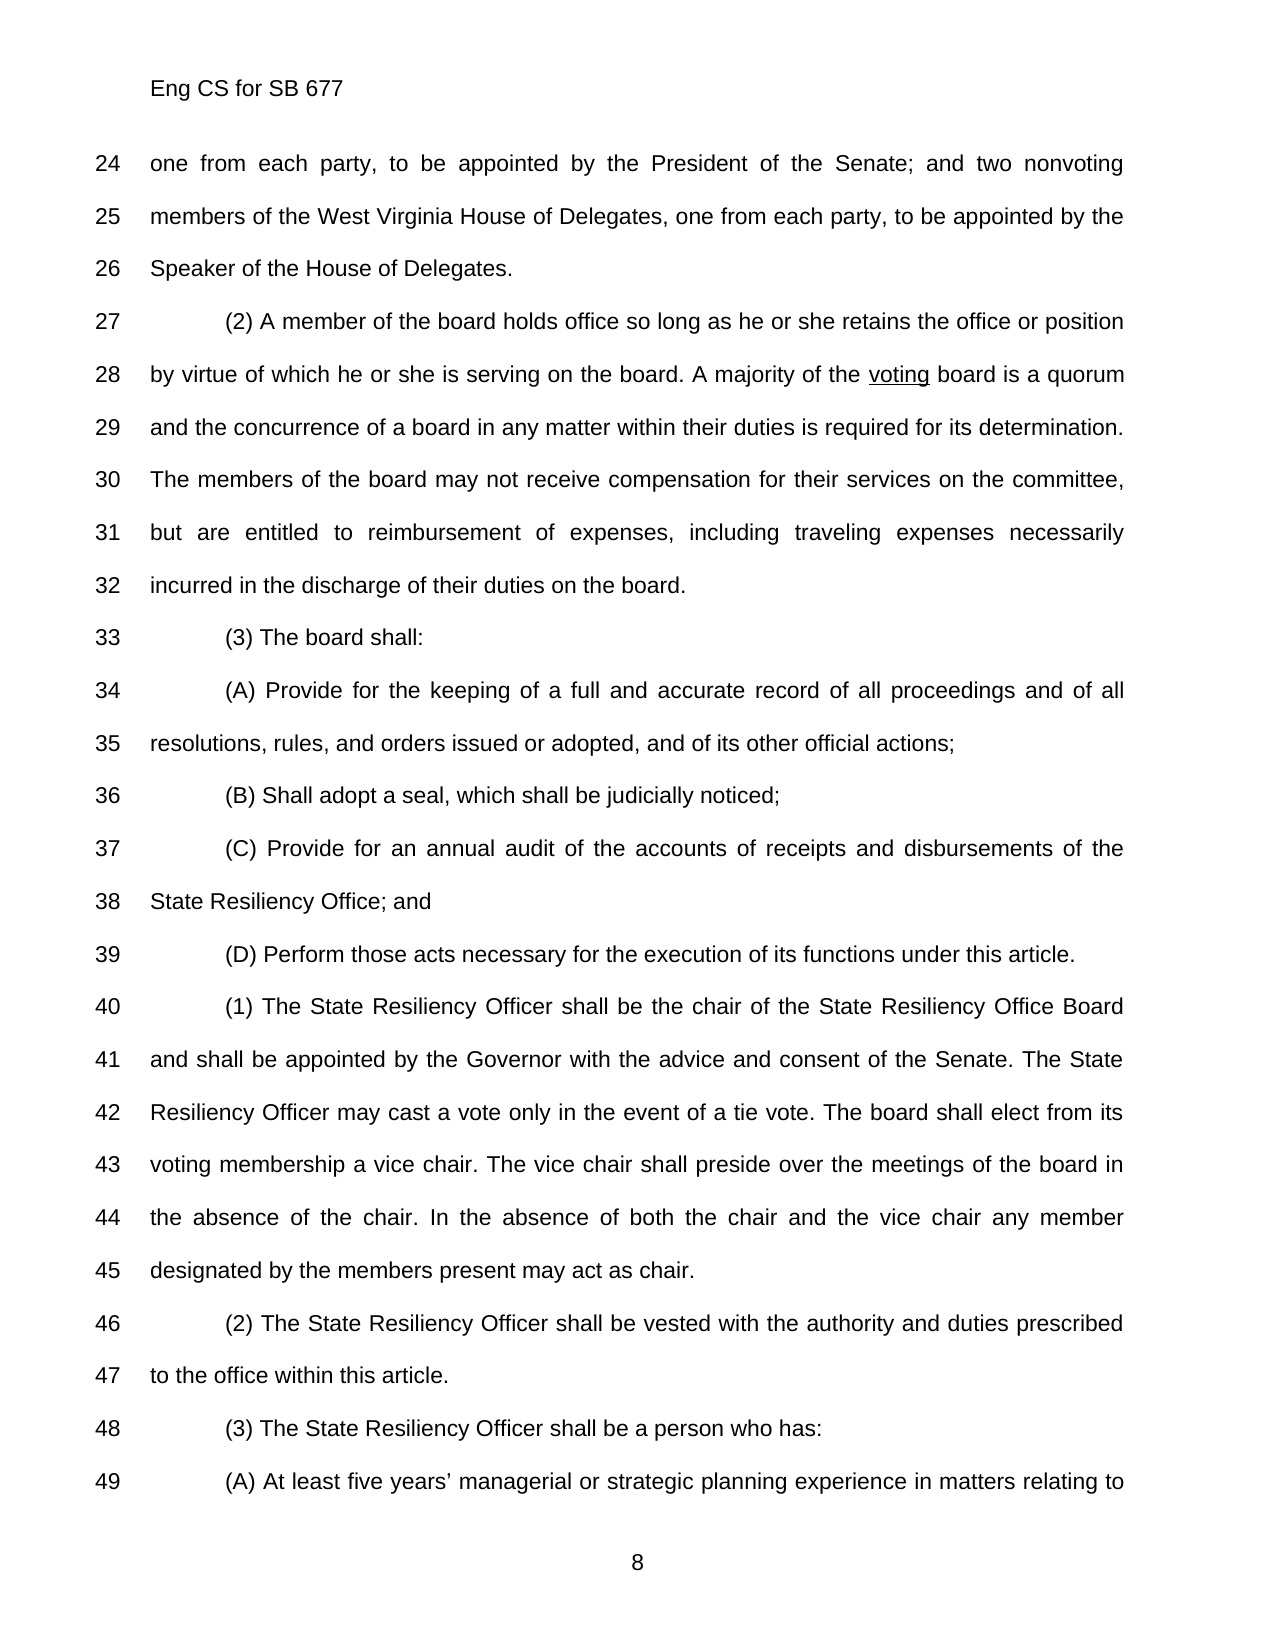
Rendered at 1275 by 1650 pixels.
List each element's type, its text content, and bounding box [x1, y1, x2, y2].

text (B) Shall adopt a seal, which shall be judicially noticed; [150, 782, 1125, 809]
text (1) The State Resiliency Officer shall be the chair of the State Resiliency Office Board and shall be appointed by the Governor with the advice and consent of the Senate. The State Resiliency Officer may cast a vote only in the event of a tie vote. The board shall elect from its voting membership a vice chair. The vice chair shall preside over the meetings of the board in the absence of the chair. In the absence of both the chair and the vice chair any member designated by the members present may act as chair. [150, 993, 1125, 1283]
text (2) A member of the board holds office so long as he or she retains the office or position by virtue of which he or she is serving on the board. A majority of the voting board is a quorum and the concurrence of a board in any matter within their duties is required for its determination. The members of the board may not receive compensation for their services on the committee, but are entitled to reimbursement of expenses, including traveling expenses necessarily incurred in the discharge of their duties on the board. [150, 308, 1125, 598]
text (3) The board shall: [150, 624, 1125, 651]
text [150, 150, 1125, 282]
text (A) Provide for the keeping of a full and accurate record of all proceedings and of all resolutions, rules, and orders issued or adopted, and of its other official actions; [150, 677, 1125, 756]
text (3) The State Resiliency Officer shall be a person who has: [150, 1415, 1125, 1441]
text (D) Perform those acts necessary for the execution of its functions under this article. [150, 941, 1125, 967]
text (2) The State Resiliency Officer shall be vested with the authority and duties prescribed to the office within this article. [150, 1309, 1125, 1389]
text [150, 1468, 1125, 1494]
text (C) Provide for an annual audit of the accounts of receipts and disbursements of the State Resiliency Office; and [150, 835, 1125, 914]
